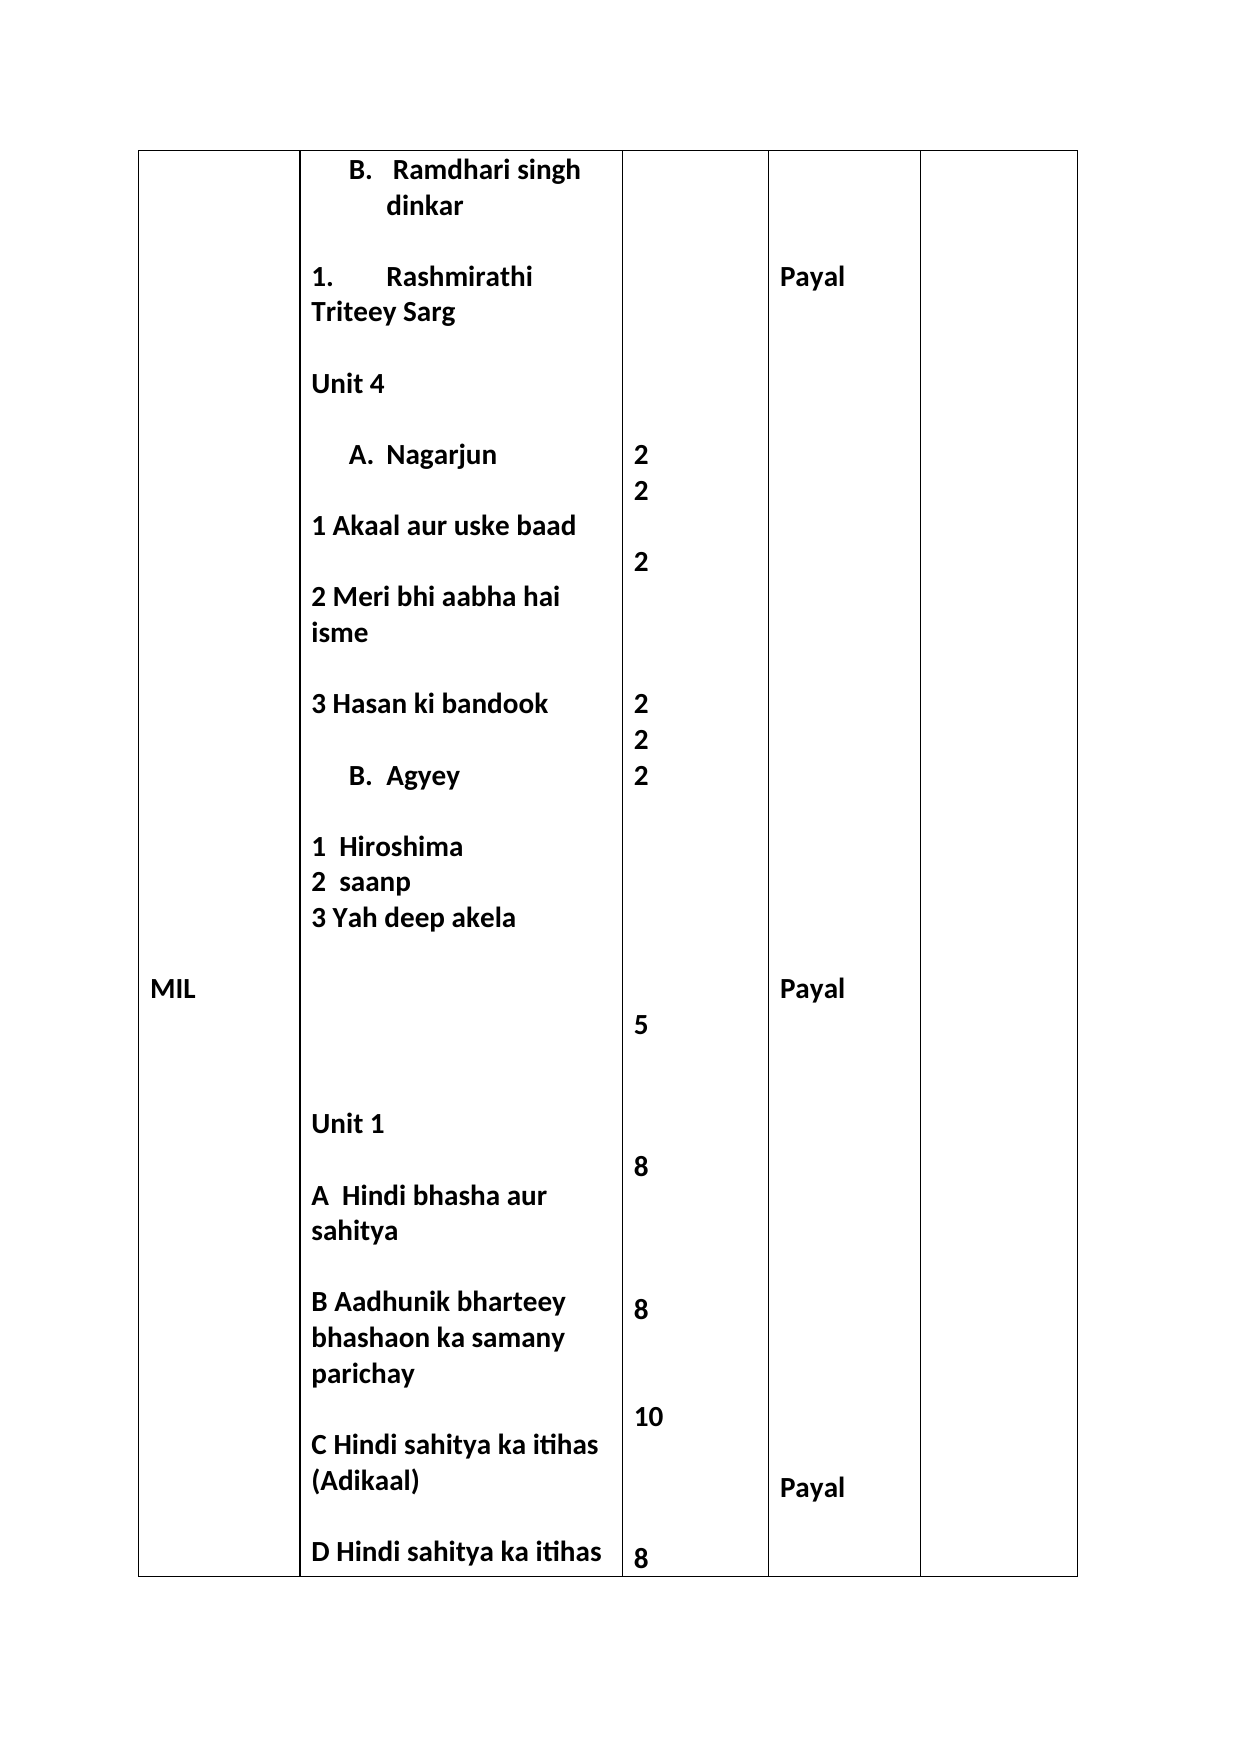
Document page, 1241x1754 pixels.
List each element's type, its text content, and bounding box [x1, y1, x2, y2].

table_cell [301, 151, 622, 1576]
table_cell 3rd General MIL [139, 151, 299, 1576]
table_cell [623, 151, 768, 1576]
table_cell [769, 151, 920, 1576]
table_cell [921, 151, 1077, 1576]
